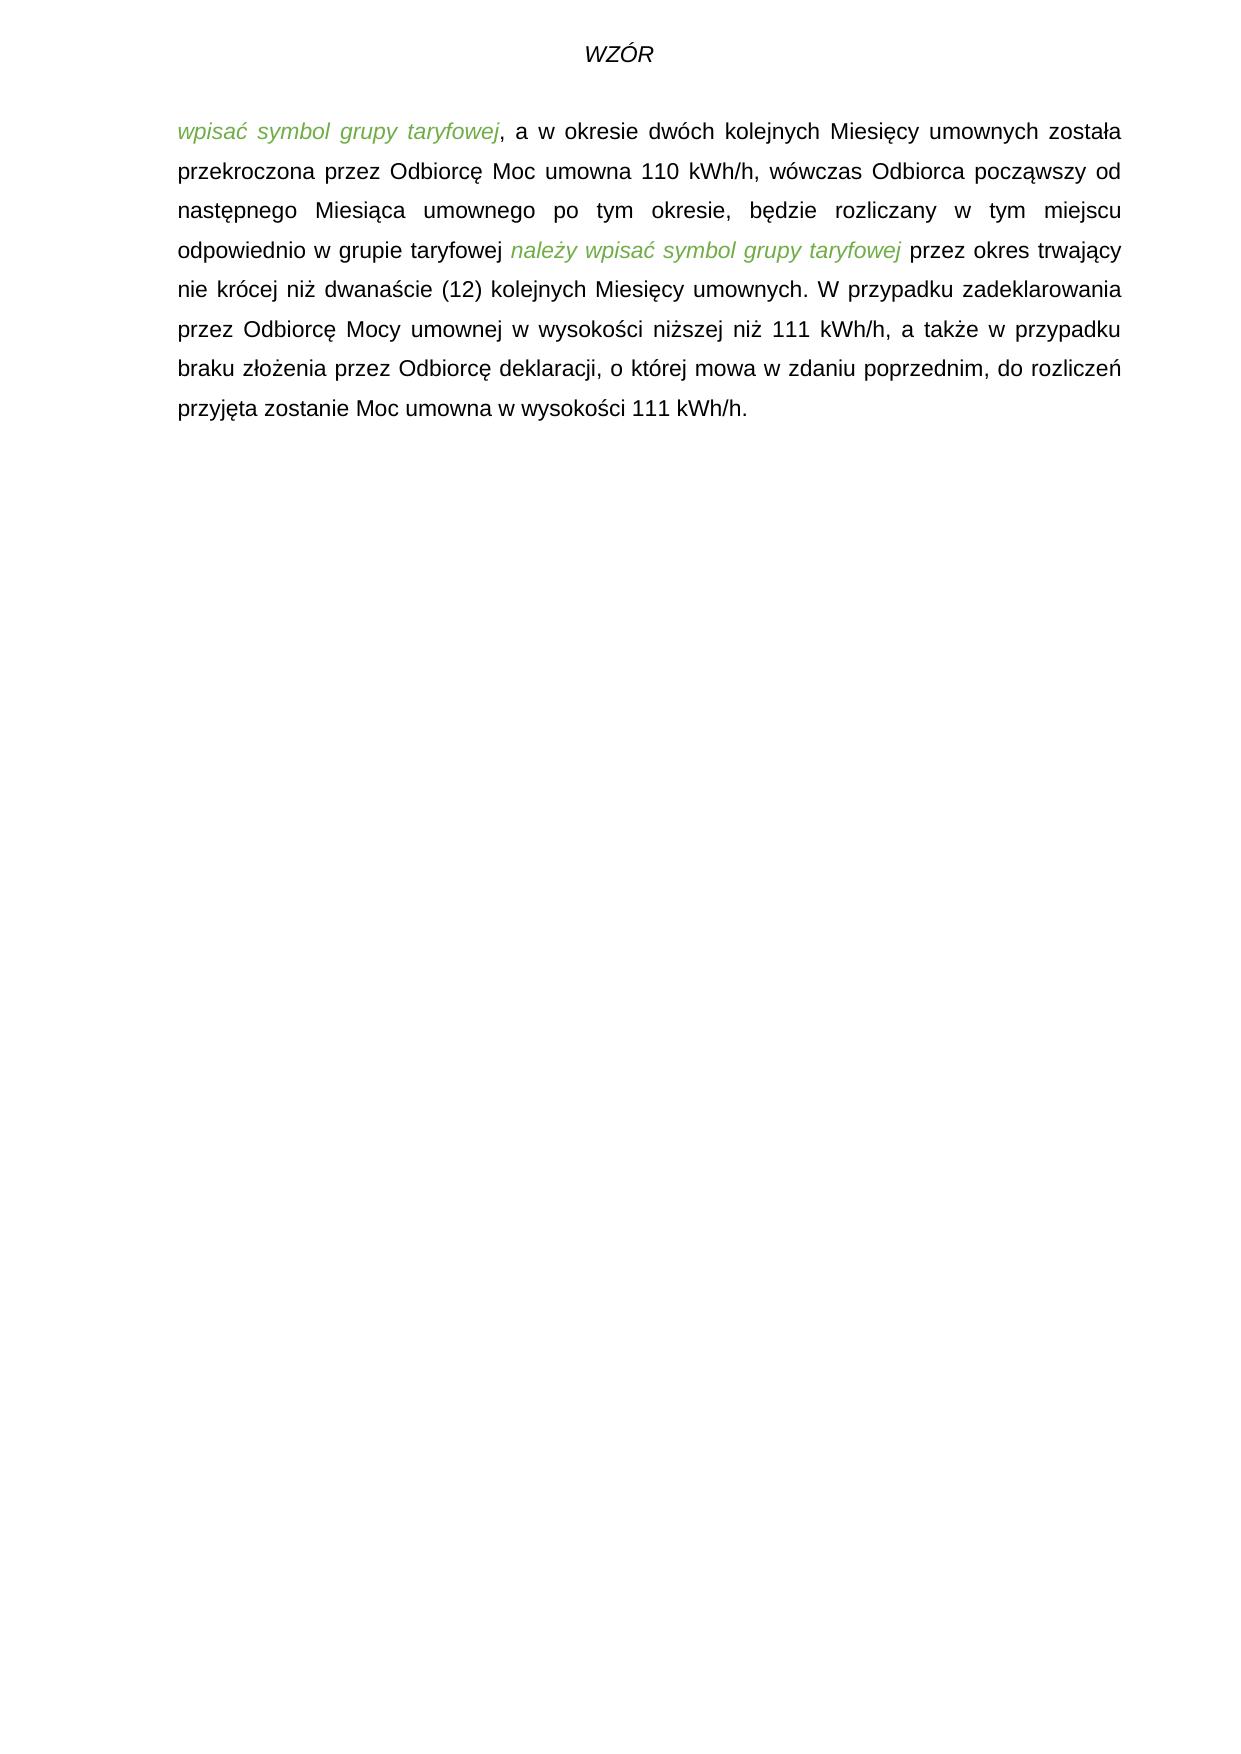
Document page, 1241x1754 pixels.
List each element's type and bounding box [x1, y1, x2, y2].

list [118, 118, 1122, 421]
